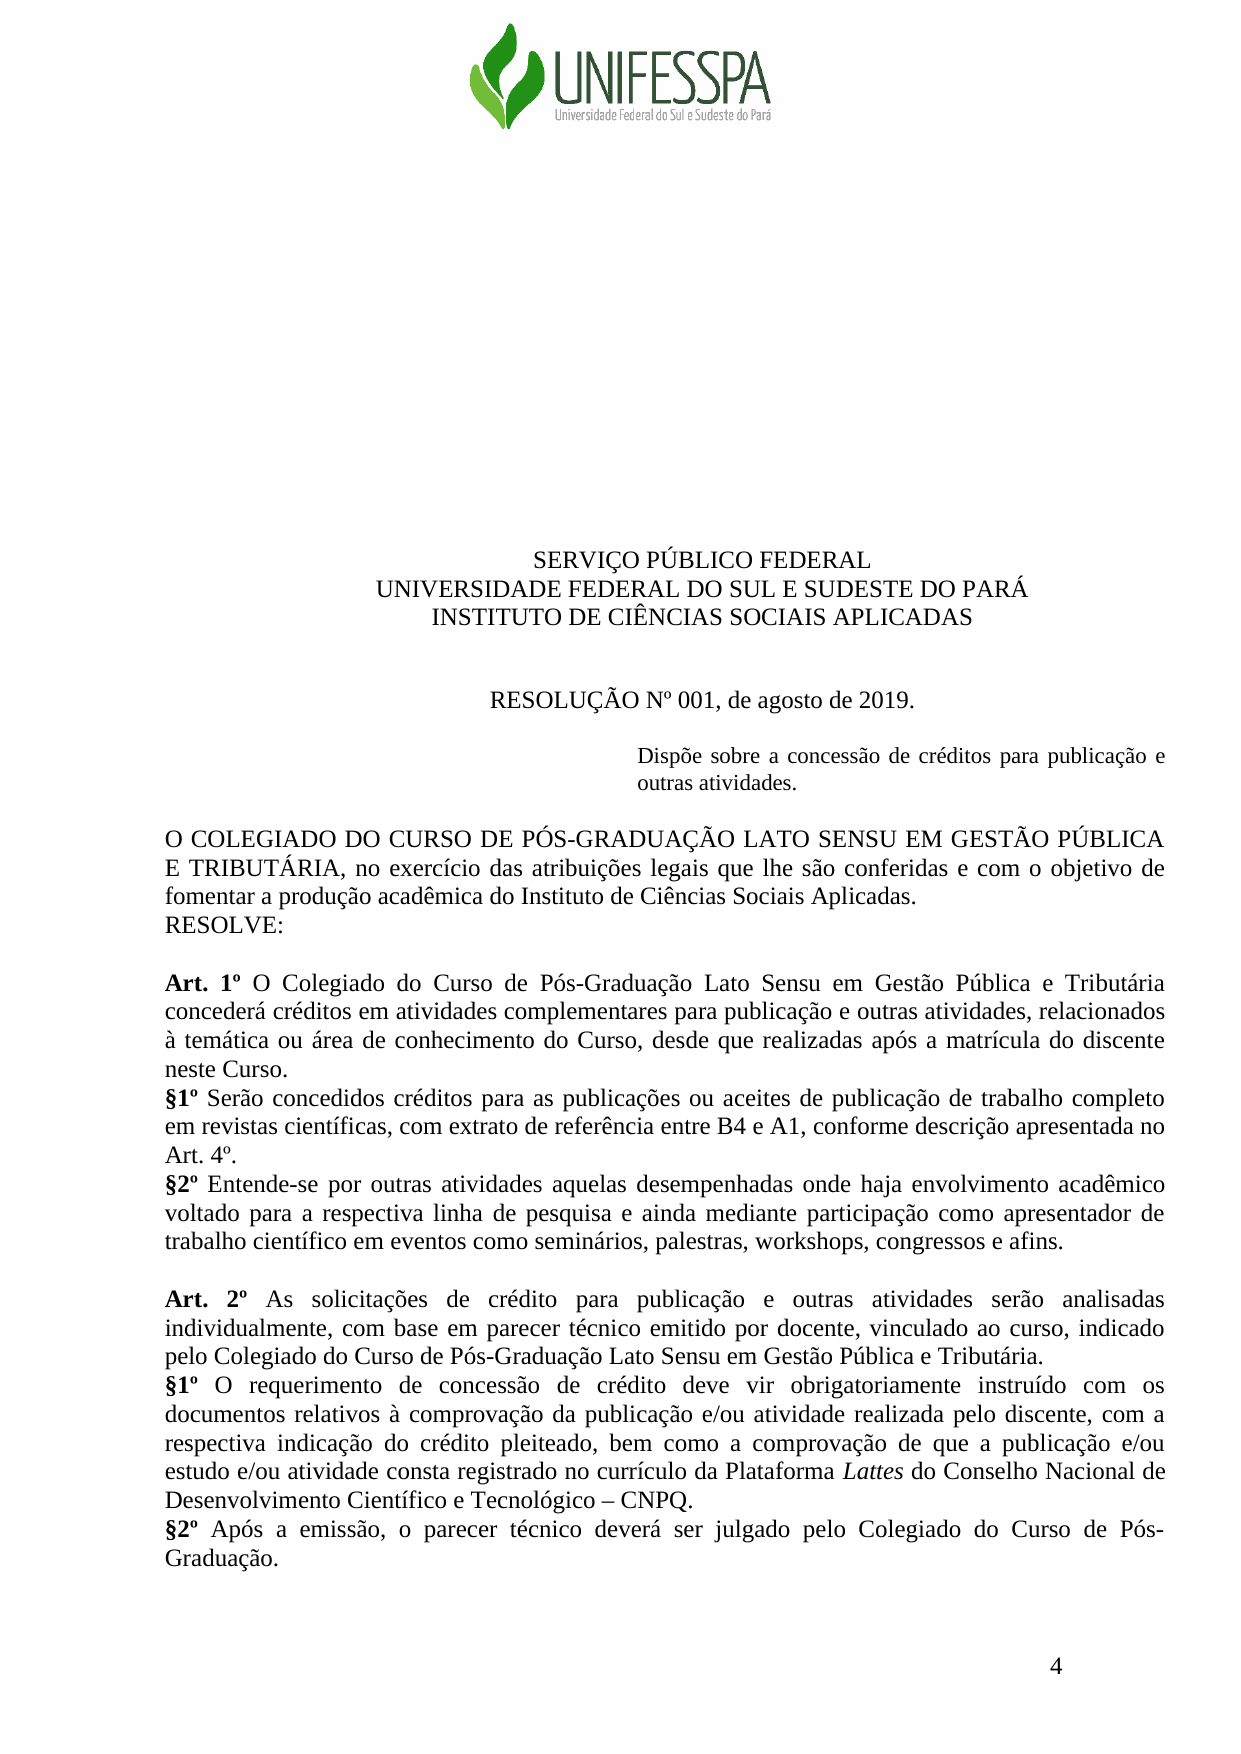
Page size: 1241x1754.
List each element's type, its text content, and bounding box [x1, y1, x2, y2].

text Art. 1º O Colegiado do Curso de Pós-Graduação Lato Sensu em Gestão Pública e Tributária concederá créditos em atividades complementares para publicação e outras atividades, relacionados à temática ou área de conhecimento do Curso, desde que realizadas após a matrícula do discente neste Curso. [164, 968, 1166, 1083]
text §1º Serão concedidos créditos para as publicações ou aceites de publicação de trabalho completo em revistas científicas, com extrato de referência entre B4 e A1, conforme descrição apresentada no Art. 4º. [164, 1083, 1166, 1169]
text Dispõe sobre a concessão de créditos para publicação e outras atividades. [637, 742, 1166, 795]
text SERVIÇO PÚBLICO FEDERAL [164, 545, 1166, 574]
text RESOLUÇÃO Nº 001, de agosto de 2019. [164, 685, 1166, 714]
text §2º Entende-se por outras atividades aquelas desempenhadas onde haja envolvimento acadêmico voltado para a respectiva linha de pesquisa e ainda mediante participação como apresentador de trabalho científico em eventos como seminários, palestras, workshops, congressos e afins. [164, 1169, 1166, 1255]
text Art. 2º As solicitações de crédito para publicação e outras atividades serão analisadas individualmente, com base em parecer técnico emitido por docente, vinculado ao curso, indicado pelo Colegiado do Curso de Pós-Graduação Lato Sensu em Gestão Pública e Tributária. [164, 1284, 1166, 1370]
text UNIVERSIDADE FEDERAL DO SUL E SUDESTE DO PARÁ [164, 574, 1166, 602]
picture [469, 0, 824, 140]
text §2º Após a emissão, o parecer técnico deverá ser julgado pelo Colegiado do Curso de Pós-Graduação. [164, 1514, 1166, 1571]
text O COLEGIADO DO CURSO DE PÓS-GRADUAÇÃO LATO SENSU EM GESTÃO PÚBLICA E TRIBUTÁRIA, no exercício das atribuições legais que lhe são conferidas e com o objetivo de fomentar a produção acadêmica do Instituto de Ciências Sociais Aplicadas. [164, 824, 1166, 910]
text INSTITUTO DE CIÊNCIAS SOCIAIS APLICADAS [164, 602, 1166, 631]
text RESOLVE: [164, 910, 1166, 939]
text §1º O requerimento de concessão de crédito deve vir obrigatoriamente instruído com os documentos relativos à comprovação da publicação e/ou atividade realizada pelo discente, com a respectiva indicação do crédito pleiteado, bem como a comprovação de que a publicação e/ou estudo e/ou atividade consta registrado no currículo da Plataforma Lattes do Conselho Nacional de Desenvolvimento Científico e Tecnológico – CNPQ. [164, 1370, 1166, 1514]
